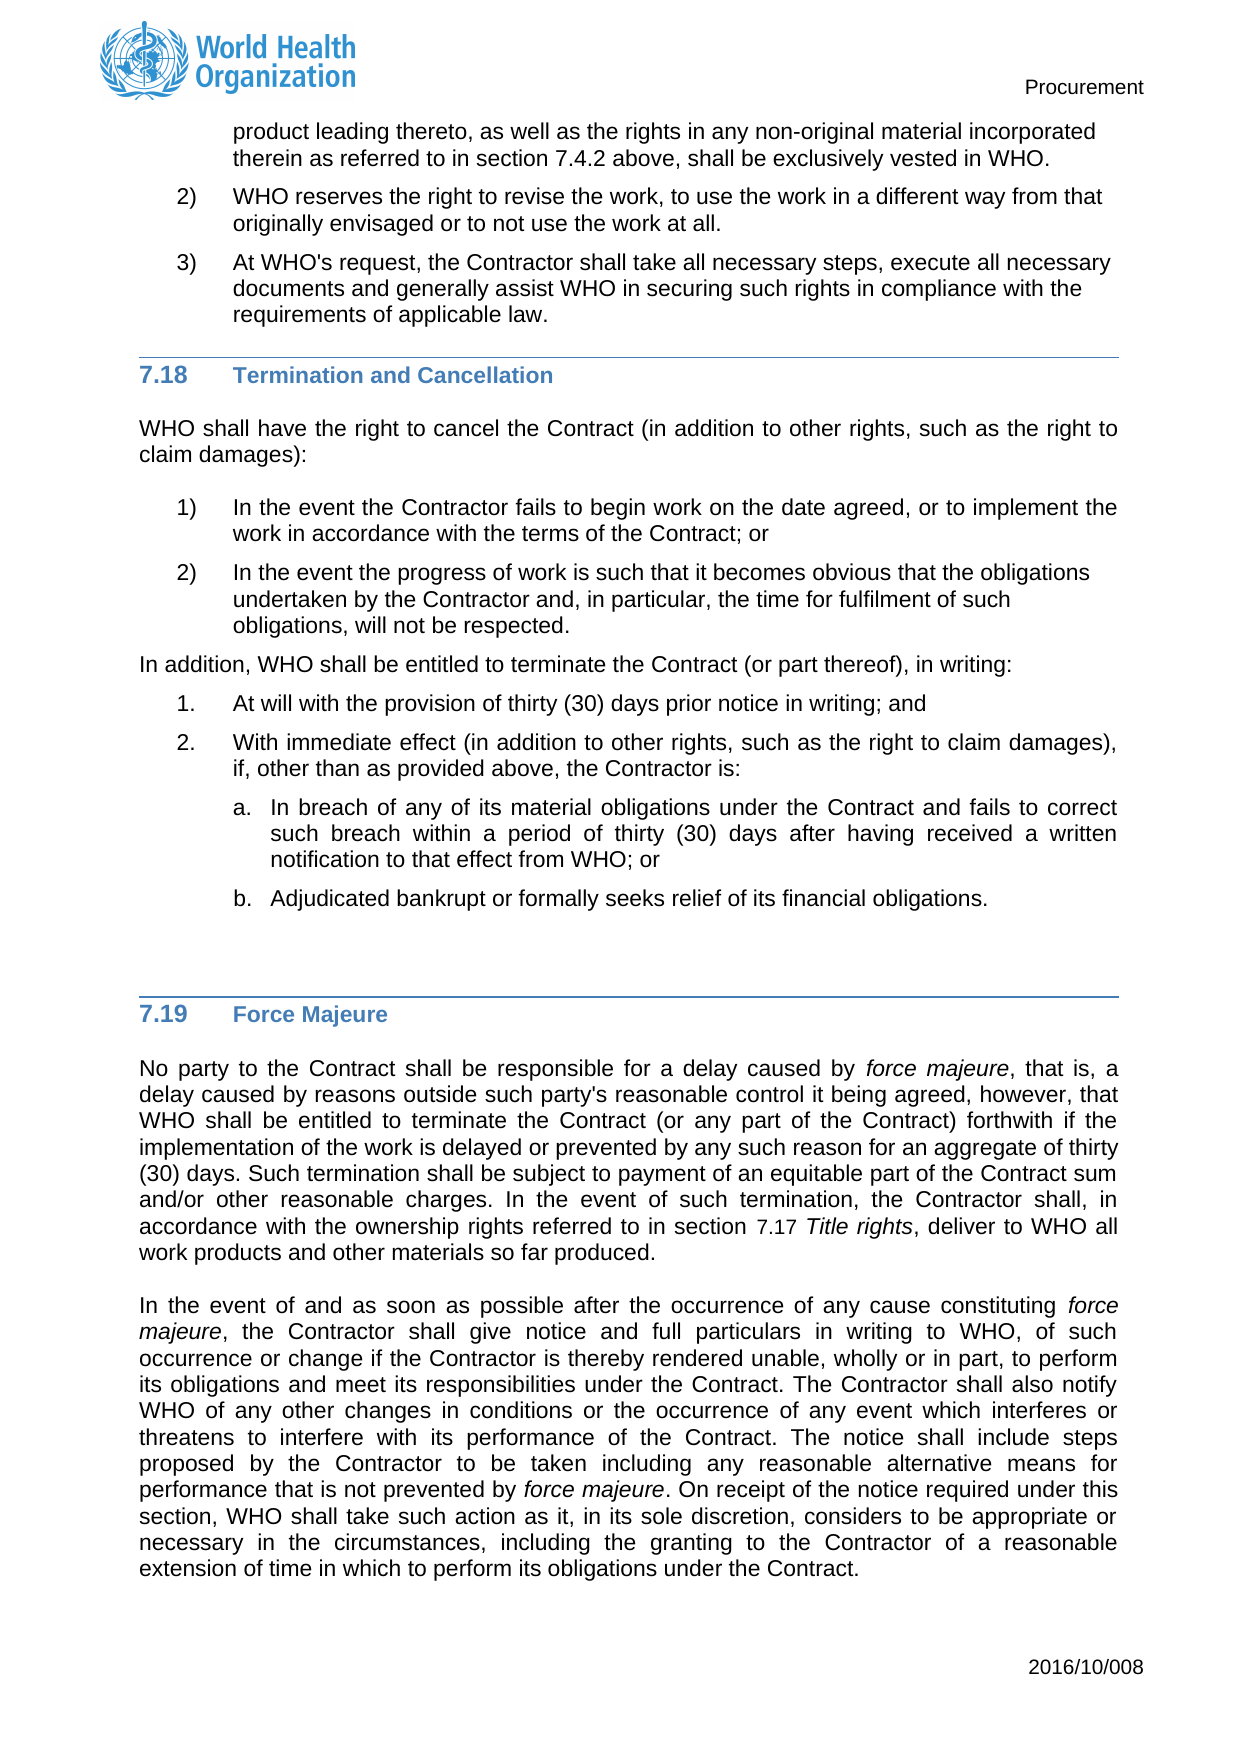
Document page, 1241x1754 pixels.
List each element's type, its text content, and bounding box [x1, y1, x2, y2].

list In breach of any of its material obligations under the Contract and fails to correct such breach within a period of thirty (30) days after having received a written notification to that effect from WHO; or [233, 794, 1119, 873]
list Adjudicated bankrupt or formally seeks relief of its financial obligations. [233, 885, 1119, 912]
subtitle Force jeure [139, 998, 1119, 1028]
text No party to the Contract shall be responsible for a delay caused by force majeure, that is, a delay caused by reasons outside such party's reasonable control it being agreed, however, that WHO shall be entitled to terminate the Contract (or any part of the Contract) forthwith if the implementation of the work is delayed or prevented by any such reason for an aggregate of thirty (30) days. Such termination shall be subject to payment of an equitable part of the Contract sum and/or other reasonable charges. In the event of such termination, the Contractor shall, in accordance with the ownership rights referred to in section ‎7.17 Title rights, deliver to WHO all work products and other materials so far produced. [139, 1054, 1119, 1265]
list WHO reserves the right to revise the work, to use the work in a different way from that originally envisaged or to not use the work at all. [176, 183, 1119, 236]
text WHO shall have the right to cancel the Contract (in addition to other rights, such as the right to claim damages): [139, 415, 1119, 468]
text In the event of and as soon as possible after the occurrence of any cause constituting force majeure, the Contractor shall give notice and full particulars in writing to WHO, of such occurrence or change if the Contractor is thereby rendered unable, wholly or in part, to perform its obligations and meet its responsibilities under the Contract. The Contractor shall also notify WHO of any other changes in conditions or the occurrence of any event which interferes or threatens to interfere with its performance of the Contract. The notice shall include steps proposed by the Contractor to be taken including any reasonable alternative means for performance that is not prevented by force majeure. On receipt of the notice required under this section, WHO shall take such action as it, in its sole discretion, considers to be appropriate or necessary in the circumstances, including the granting to the Contractor of a reasonable extension of time in which to perform its obligations under the Contract. [139, 1292, 1119, 1582]
list In the event the Contractor fails to begin work on the date agreed, or to implement the work in accordance with the terms of the Contract; or [176, 494, 1119, 547]
list At WHO's request, the Contractor shall take all necessary steps, execute all necessary documents and generally assist WHO in securing such rights in compliance with the requirements of applicable law. [176, 248, 1119, 328]
list With immediate effect (in addition to other rights, such as the right to claim damages), if, other than as provided above, the Contractor is: [176, 728, 1119, 781]
text In addition, WHO shall be entitled to terminate the Contract (or part thereof), in writing: [139, 651, 1119, 677]
list At will with the provision of thirty (30) days prior notice in writing; and [176, 690, 1119, 716]
list In the event the progress of work is such that it becomes obvious that the obligations undertaken by the Contractor and, in particular, the time for fulfilment of such obligations, will not be respected. [176, 559, 1119, 638]
subtitle Termination and Cancellation [139, 358, 1119, 389]
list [176, 118, 1119, 171]
picture [100, 21, 355, 100]
